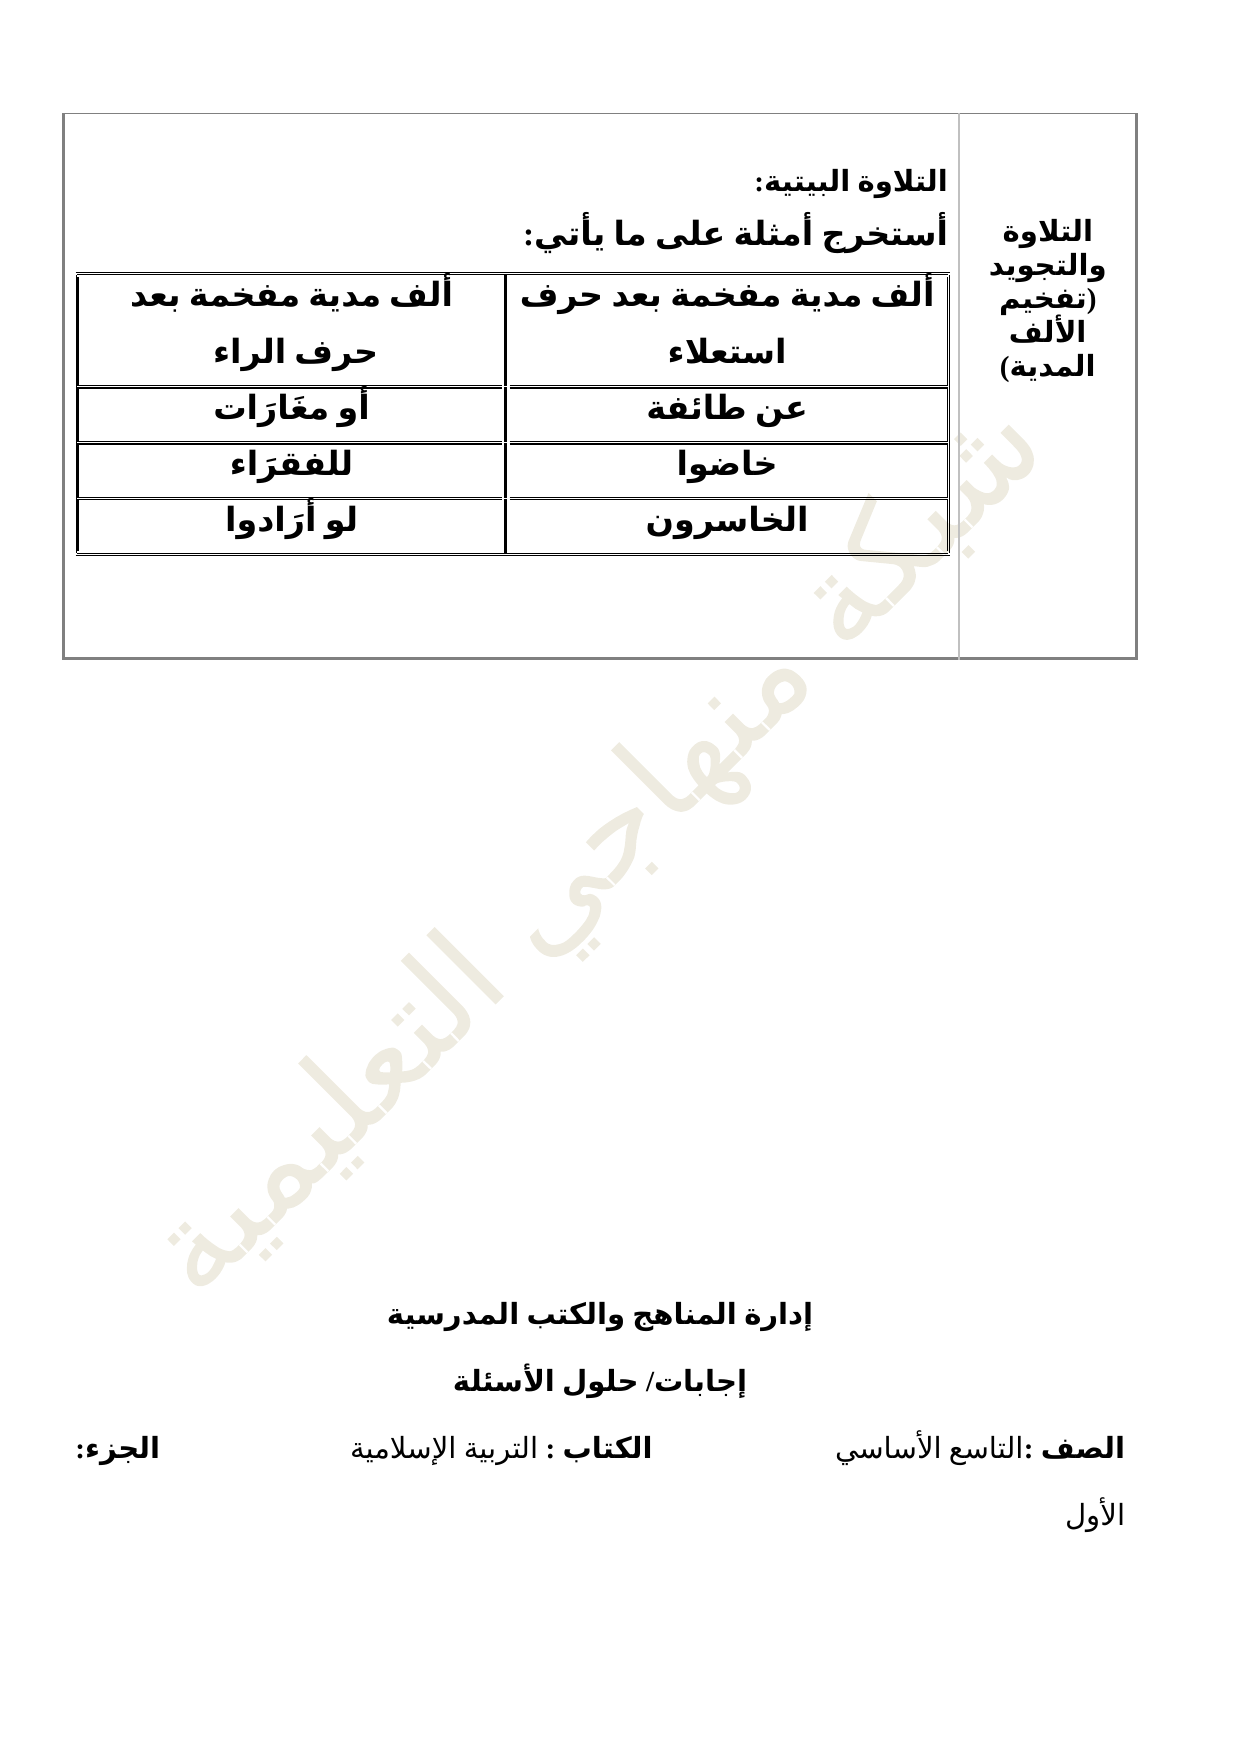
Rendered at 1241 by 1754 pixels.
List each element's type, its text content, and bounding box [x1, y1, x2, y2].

text إجابات/ حلول الأسئلة [75, 1364, 1125, 1398]
text الصف :التاسع الأساسي الكتاب : التربية الإسلامية الجزء: الأول [75, 1431, 1125, 1532]
table_cell التلاوة والتجويد (تفخيم الألف المدية) [960, 114, 1135, 657]
table_cell التلاوة البيتية: أستخرج أمثلة على ما يأتي: [65, 114, 958, 657]
text إدارة المناهج والكتب المدرسية [75, 1297, 1125, 1331]
